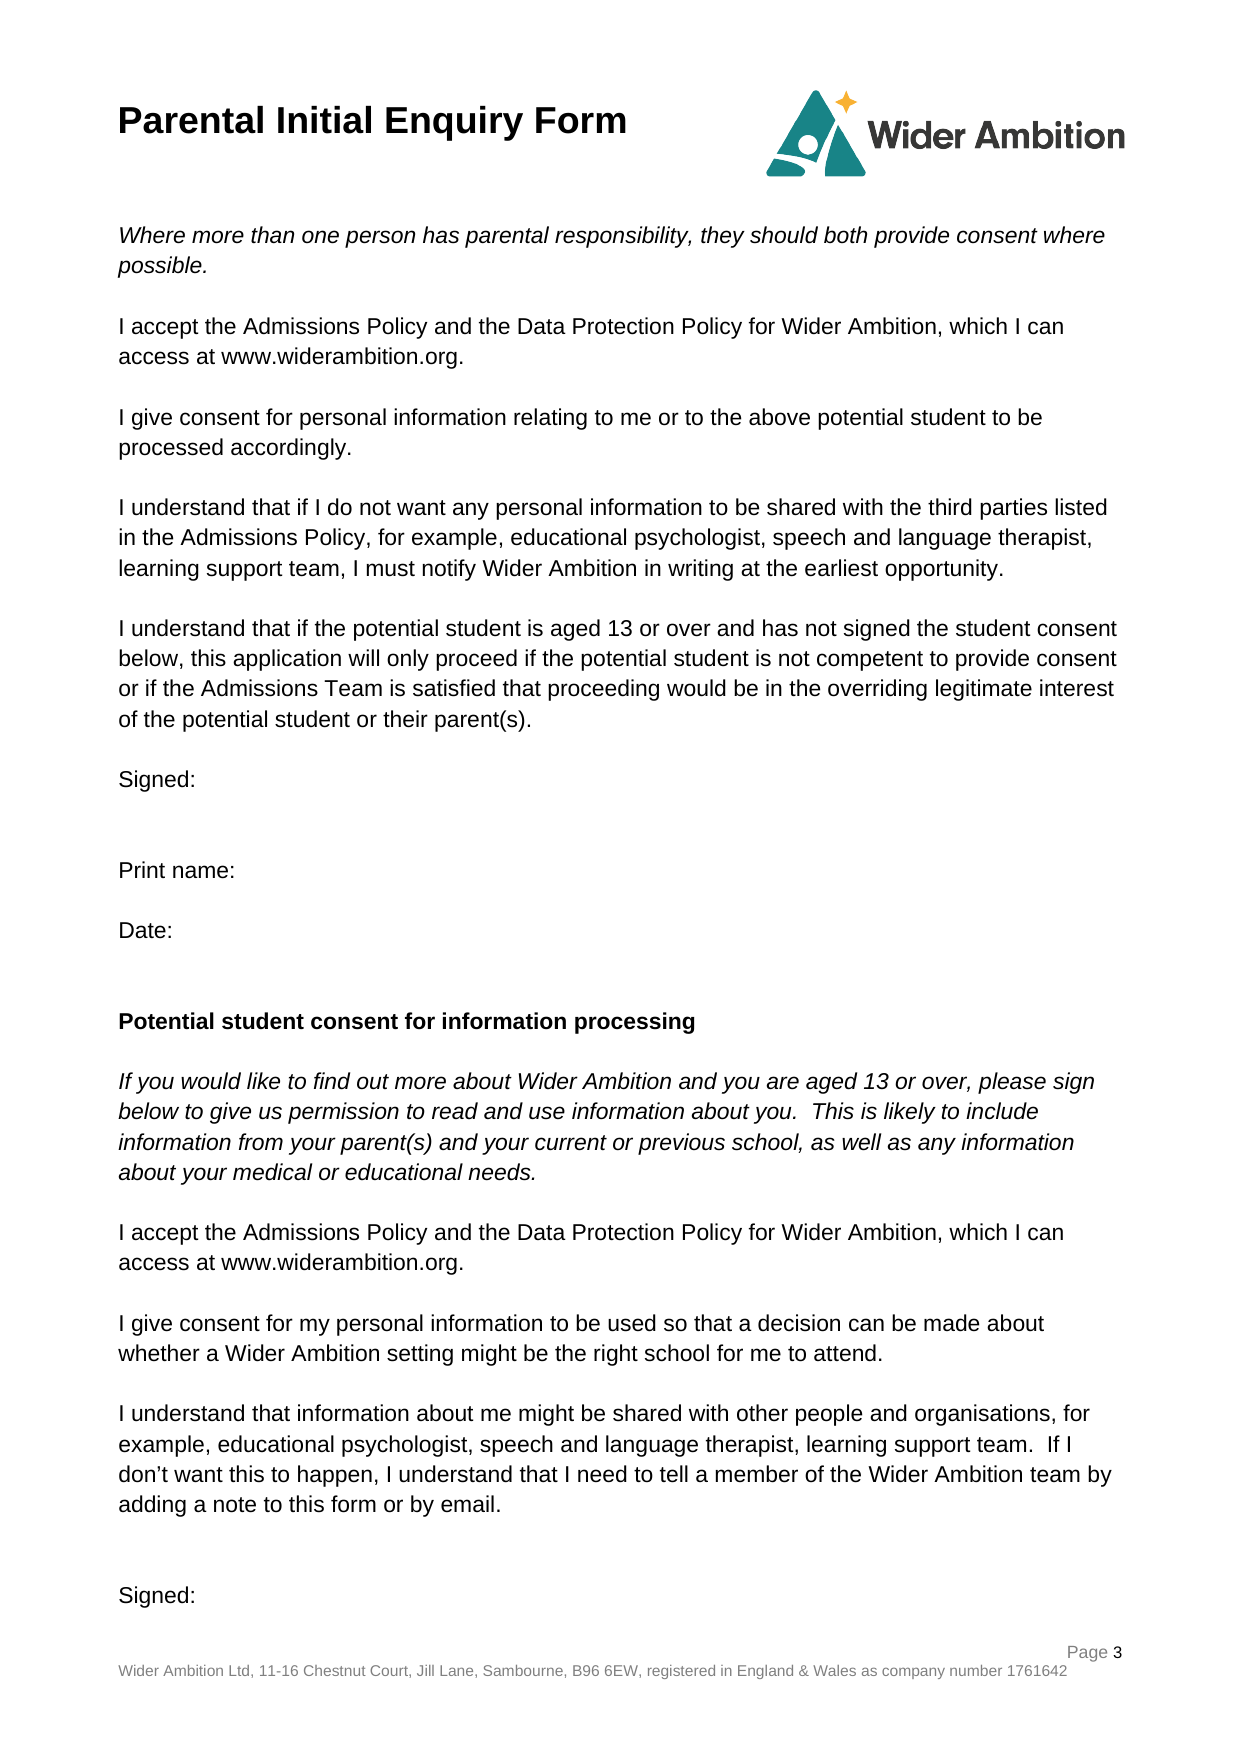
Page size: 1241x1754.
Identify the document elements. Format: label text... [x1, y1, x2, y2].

text I understand that if I do not want any personal information to be shared with the third parties listed in the Admissions Policy, for example, educational psychologist, speech and language therapist, learning support team, I must notify Wider Ambition in writing at the earliest opportunity. [118, 494, 1122, 581]
text If you would like to find out more about Wider Ambition and you are aged 13 or over, please sign below to give us permission to read and use information about you. This is likely to include information from your parent(s) and your current or previous school, as well as any information about your medical or educational needs. [118, 1068, 1122, 1185]
text Print name: [118, 857, 1122, 883]
text Date: [118, 917, 1122, 943]
text I understand that if the potential student is aged 13 or over and has not signed the student consent below, this application will only proceed if the potential student is not competent to provide consent or if the Admissions Team is satisfied that proceeding would be in the overriding legitimate interest of the potential student or their parent(s). [118, 615, 1122, 732]
text I give consent for personal information relating to me or to the above potential student to be processed accordingly. [118, 403, 1122, 460]
text I give consent for my personal information to be used so that a decision can be made about whether a Wider Ambition setting might be the right school for me to attend. [118, 1310, 1122, 1366]
text I accept the Admissions Policy and the Data Protection Policy for Wider Ambition, which I can access at www.widerambition.org. [118, 1219, 1122, 1276]
text I accept the Admissions Policy and the Data Protection Policy for Wider Ambition, which I can access at www.widerambition.org. [118, 313, 1122, 369]
picture [749, 73, 1134, 195]
text Signed: [118, 1582, 1122, 1608]
text Where more than one person has parental responsibility, they should both provide consent where possible. [118, 222, 1122, 279]
text Potential student consent for information processing [118, 1008, 1122, 1034]
text Signed: [118, 766, 1122, 792]
text I understand that information about me might be shared with other people and organisations, for example, educational psychologist, speech and language therapist, learning support team. If I don’t want this to happen, I understand that I need to tell a member of the Wider Ambition team by adding a note to this form or by email. [118, 1400, 1122, 1517]
